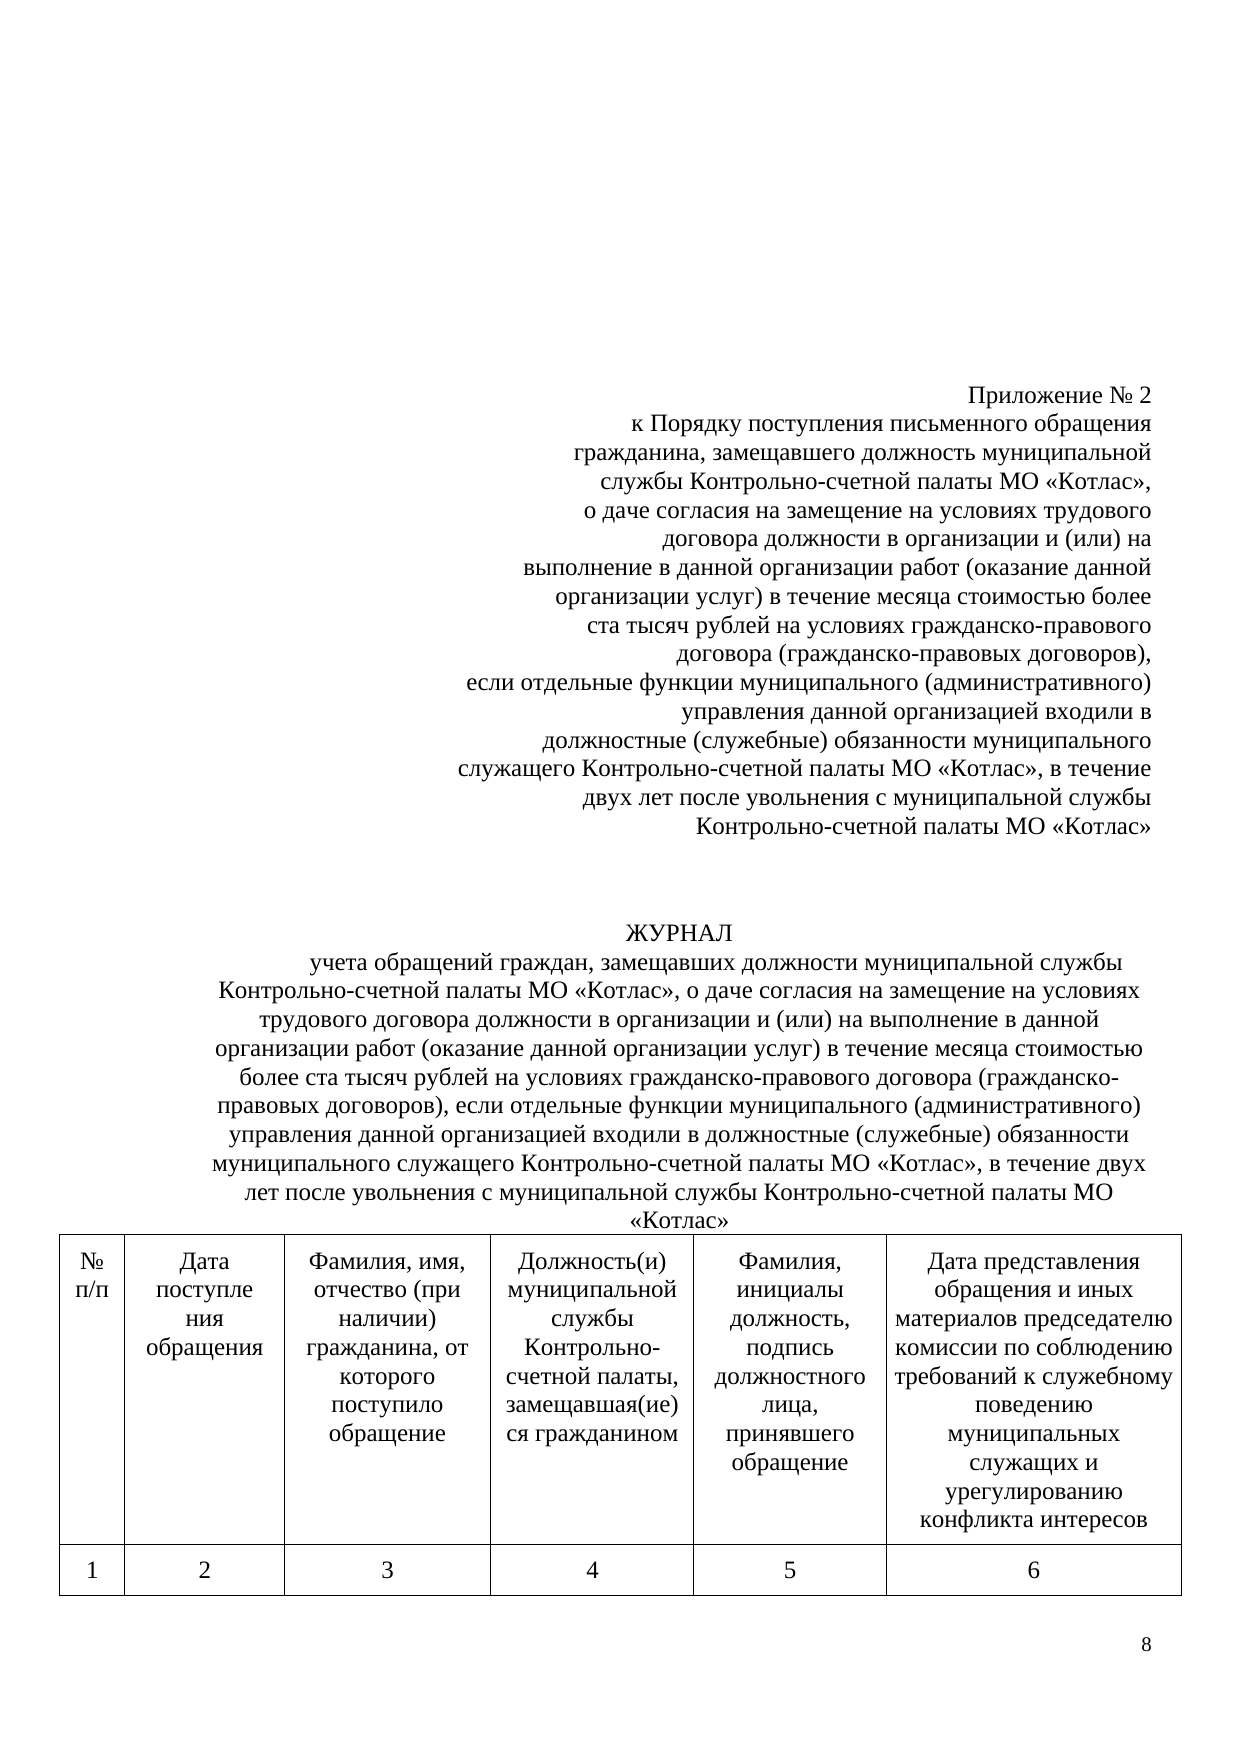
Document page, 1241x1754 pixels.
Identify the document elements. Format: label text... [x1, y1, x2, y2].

table_header № п/п [60, 1235, 124, 1544]
table_cell 3 [285, 1545, 490, 1595]
text организации услуг) в течение месяца стоимостью более [207, 581, 1152, 610]
text Контрольно-счетной палаты МО «Котлас» [207, 811, 1152, 840]
text договора должности в организации и (или) на [207, 523, 1152, 552]
table_header Дата представления обращения и иных материалов председателю комиссии по соблюдению требований к служебному поведению муниципальных служащих и урегулированию конфликта интересов [887, 1235, 1181, 1544]
text службы Контрольно-счетной палаты МО «Котлас», [207, 466, 1152, 495]
text к Порядку поступления письменного обращения [207, 408, 1152, 437]
text должностные (служебные) обязанности муниципального [207, 725, 1152, 753]
text Приложение № 2 [207, 380, 1152, 408]
table_cell 1 [60, 1545, 124, 1595]
table_header Фамилия, имя, отчество (при наличии) гражданина, от которого поступило обращение [285, 1235, 490, 1544]
text если отдельные функции муниципального (административного) [207, 667, 1152, 696]
table_header Должность(и) муниципальной службы Контрольно-счетной палаты, замещавшая(ие) ся гражданином [491, 1235, 693, 1544]
text гражданина, замещавшего должность муниципальной [207, 437, 1152, 466]
table_header Дата поступле ния обращения [125, 1235, 284, 1544]
table_cell 5 [694, 1545, 886, 1595]
table_cell 2 [125, 1545, 284, 1595]
text договора (гражданско-правовых договоров), [207, 638, 1152, 667]
table_cell 4 [491, 1545, 693, 1595]
text служащего Контрольно-счетной палаты МО «Котлас», в течение [207, 753, 1152, 782]
text двух лет после увольнения с муниципальной службы [207, 782, 1152, 811]
table_cell 6 [887, 1545, 1181, 1595]
text выполнение в данной организации работ (оказание данной [207, 552, 1152, 581]
text ста тысяч рублей на условиях гражданско-правового [207, 610, 1152, 638]
text о даче согласия на замещение на условиях трудового [207, 495, 1152, 523]
text управления данной организацией входили в [207, 696, 1152, 725]
text ЖУРНАЛ [207, 918, 1152, 947]
text учета обращений граждан, замещавших должности муниципальной службы Контрольно-счетной палаты МО «Котлас», о даче согласия на замещение на условиях трудового договора должности в организации и (или) на выполнение в данной организации работ (оказание данной организации услуг) в течение месяца стоимостью более ста тысяч рублей на условиях гражданско-правового договора (гражданско-правовых договоров), если отдельные функции муниципального (административного) управления данной организацией входили в должностные (служебные) обязанности муниципального служащего Контрольно-счетной палаты МО «Котлас», в течение двух лет после увольнения с муниципальной службы Контрольно-счетной палаты МО «Котлас» [207, 947, 1152, 1234]
table_header Фамилия, инициалы должность, подпись должностного лица, принявшего обращение [694, 1235, 886, 1544]
